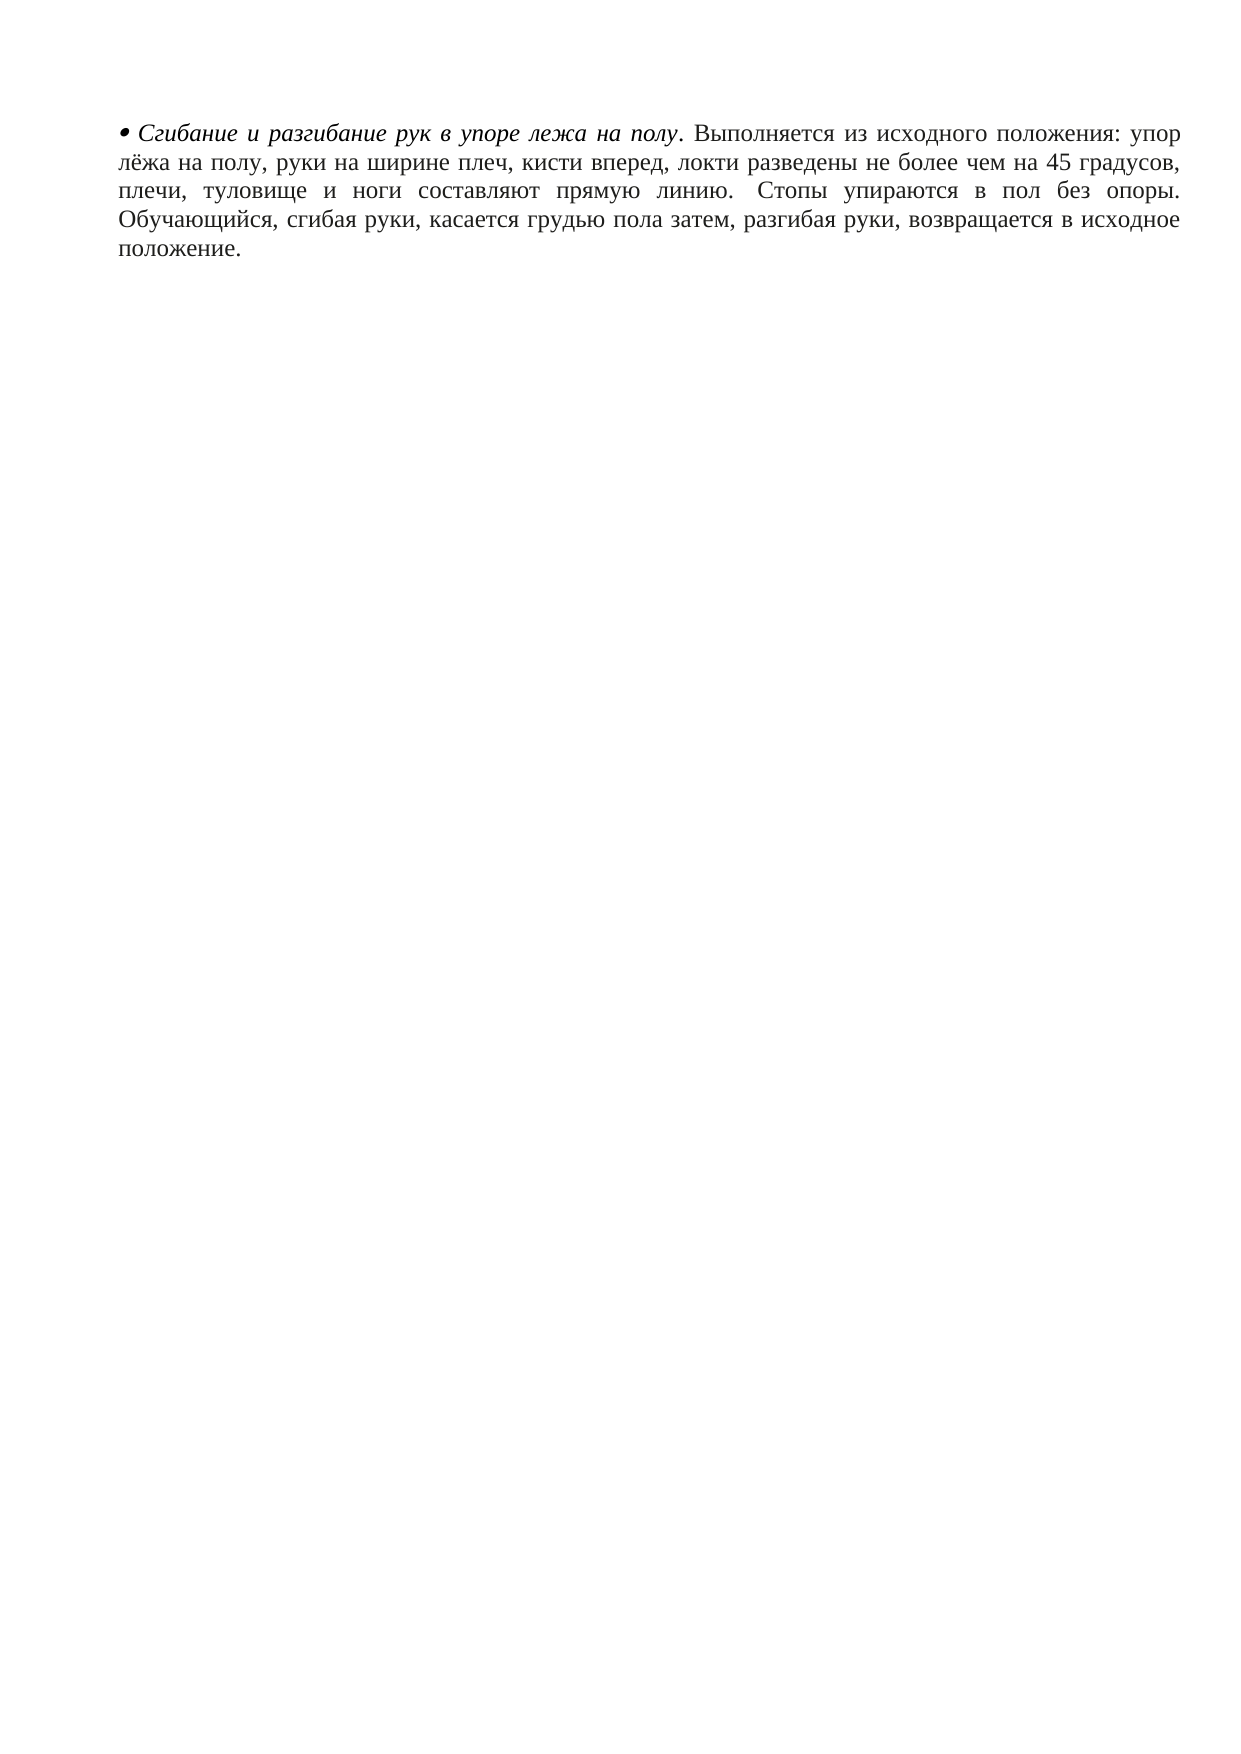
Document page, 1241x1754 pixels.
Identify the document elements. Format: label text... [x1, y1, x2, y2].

text Сгибание и разгибание рук в упоре лежа на полу. Выполняется из исходного положения: упор лёжа на полу, руки на ширине плеч, кисти вперед, локти разведены не более чем на 45 градусов, плечи, туловище и ноги составляют прямую линию. Стопы упираются в пол без опоры. Обучающийся, сгибая руки, касается грудью пола затем, разгибая руки, возвращается в исходное положение. [118, 118, 1181, 262]
